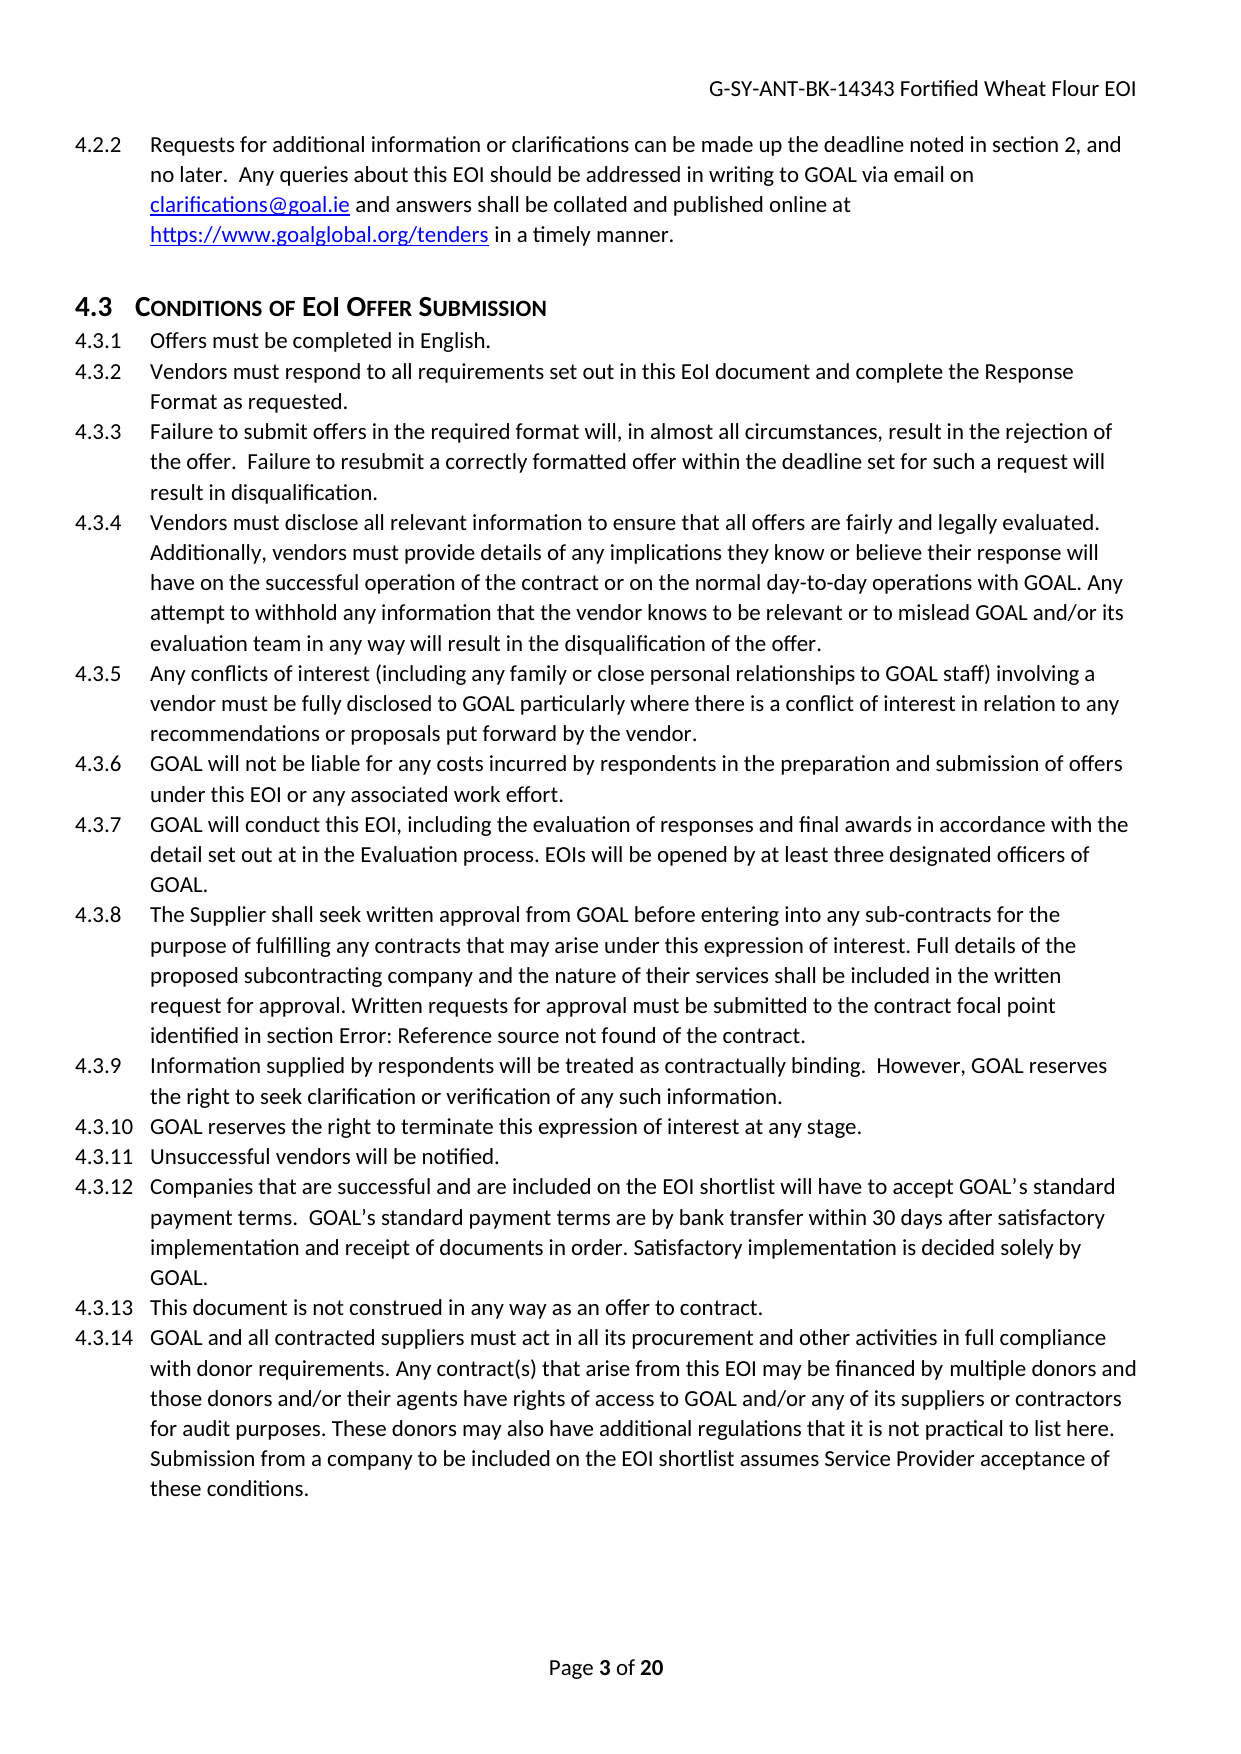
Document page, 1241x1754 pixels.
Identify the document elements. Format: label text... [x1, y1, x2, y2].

subtitle Information supplied by respondents will be treated as contractually binding. However, GOAL reserves the right to seek clarification or verification of any such information. [75, 1052, 1137, 1110]
subtitle Any conflicts of interest (including any family or close personal relationships to GOAL staff) involving a vendor must be fully disclosed to GOAL particularly where there is a conflict of interest in relation to any recommendations or proposals put forward by the vendor. [75, 659, 1137, 747]
subtitle This document is not construed in any way as an offer to contract. [75, 1293, 1137, 1321]
subtitle Unsuccessful vendors will be notified. [75, 1142, 1137, 1170]
subtitle Vendors must respond to all requirements set out in this EoI document and complete the Response Format as requested. [75, 357, 1137, 415]
subtitle GOAL and all contracted suppliers must act in all its procurement and other activities in full compliance with donor requirements. Any contract(s) that arise from this EOI may be financed by multiple donors and those donors and/or their agents have rights of access to GOAL and/or any of its suppliers or contractors for audit purposes. These donors may also have additional regulations that it is not practical to list here. Submission from a company to be included on the EOI shortlist assumes Service Provider acceptance of these conditions. [75, 1323, 1137, 1503]
subtitle Vendors must disclose all relevant information to ensure that all offers are fairly and legally evaluated. Additionally, vendors must provide details of any implications they know or believe their response will have on the successful operation of the contract or on the normal day-to-day operations with GOAL. Any attempt to withhold any information that the vendor knows to be relevant or to mislead GOAL and/or its evaluation team in any way will result in the disqualification of the offer. [75, 508, 1137, 657]
subtitle GOAL reserves the right to terminate this expression of interest at any stage. [75, 1112, 1137, 1140]
subtitle Offers must be completed in English. [75, 327, 1137, 355]
subtitle Companies that are successful and are included on the EOI shortlist will have to accept GOAL’s standard payment terms. GOAL’s standard payment terms are by bank transfer within 30 days after satisfactory implementation and receipt of documents in order. Satisfactory implementation is decided solely by GOAL. [75, 1172, 1137, 1291]
subtitle Failure to submit offers in the required format will, in almost all circumstances, result in the rejection of the offer. Failure to resubmit a correctly formatted offer within the deadline set for such a request will result in disqualification. [75, 417, 1137, 506]
subtitle Requests for additional information or clarifications can be made up the deadline noted in section 2, and no later. Any queries about this EOI should be addressed in writing to GOAL via email on clarifications@goal.ie and answers shall be collated and published online at https://www.goalglobal.org/tenders in a timely manner. [75, 130, 1137, 248]
subtitle GOAL will not be liable for any costs incurred by respondents in the preparation and submission of offers under this EOI or any associated work effort. [75, 749, 1137, 808]
subtitle GOAL will conduct this EOI, including the evaluation of responses and final awards in accordance with the detail set out at in the Evaluation process. EOIs will be opened by at least three designated officers of GOAL. [75, 810, 1137, 898]
subtitle Conditions of EoI Offer Submission [75, 288, 1137, 324]
